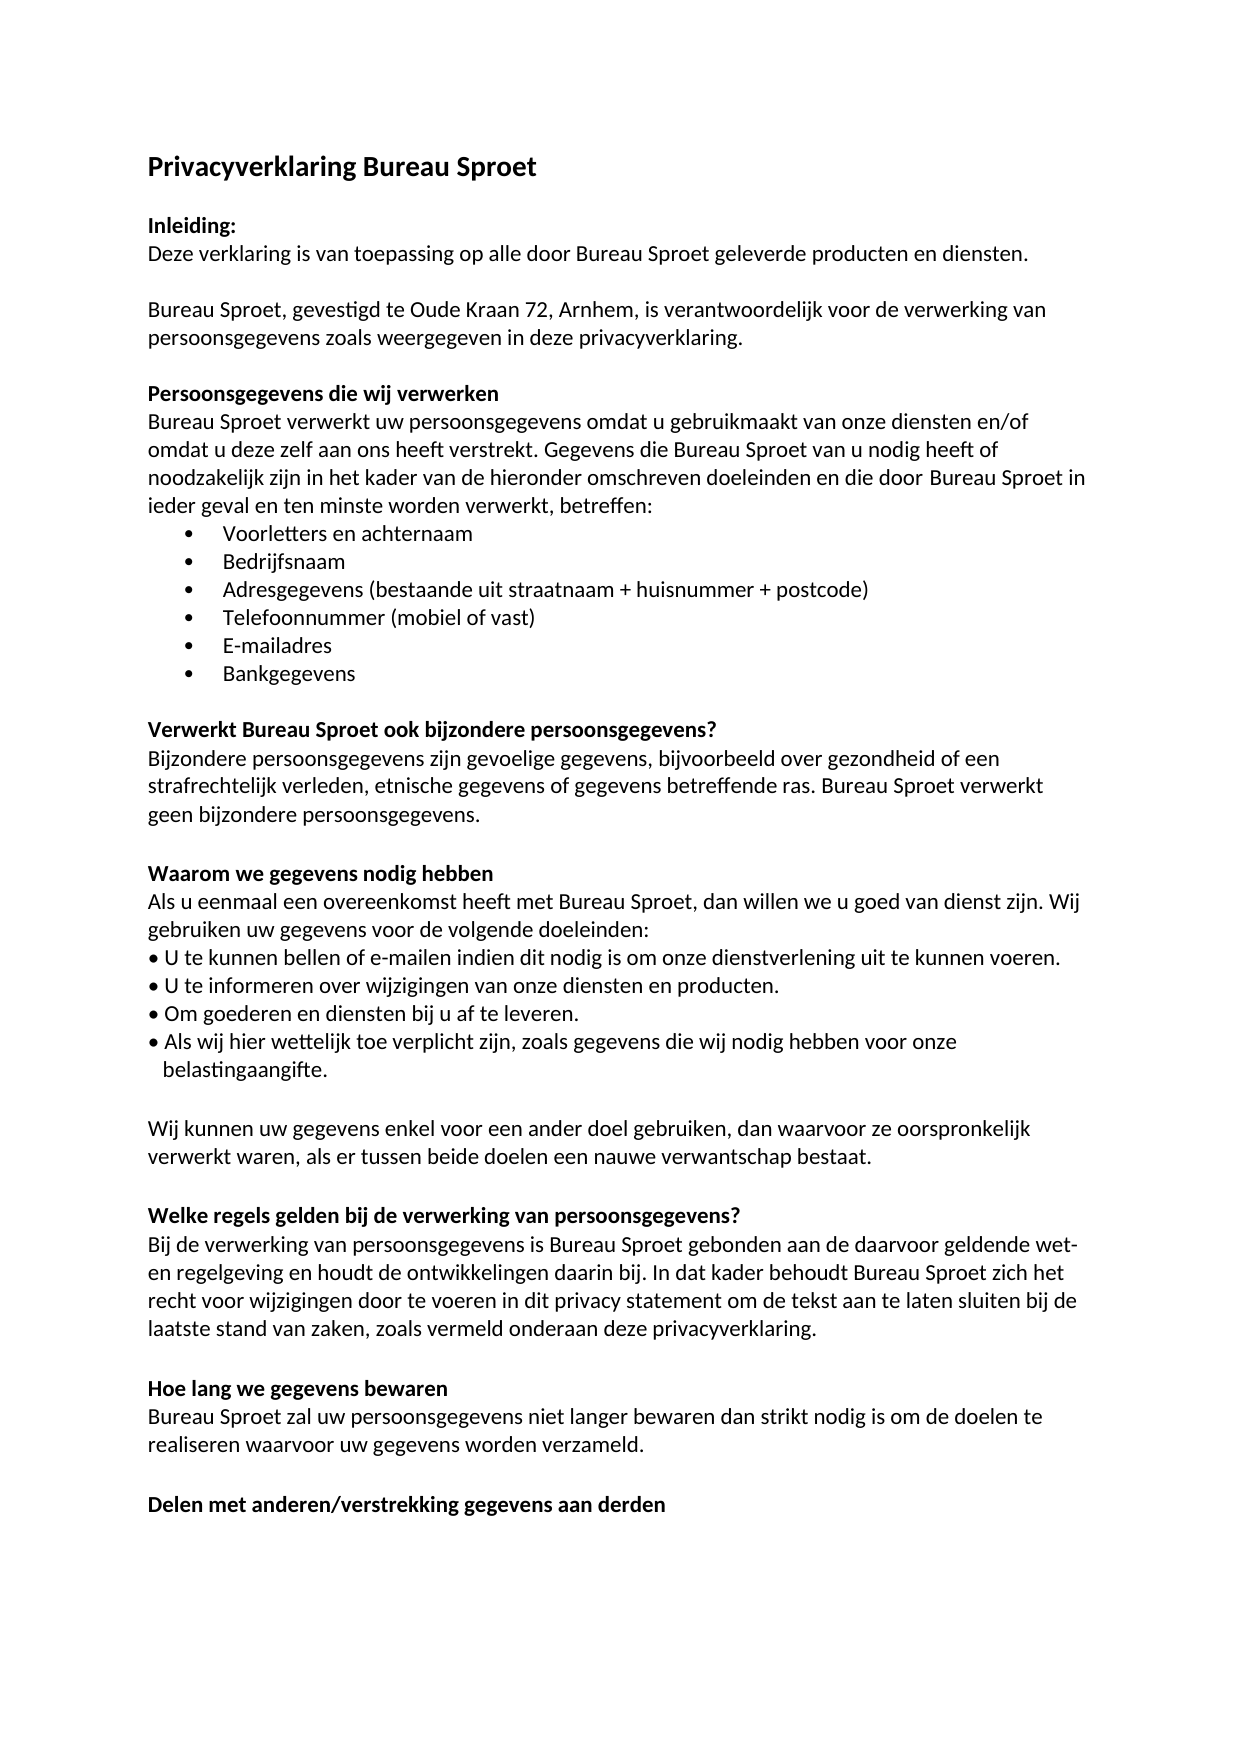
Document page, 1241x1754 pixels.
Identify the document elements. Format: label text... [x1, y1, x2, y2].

text Persoonsgegevens die wij verwerken [148, 379, 1093, 407]
list Voorletters en achternaam [185, 519, 1093, 547]
text Waarom we gegevens nodig hebben [148, 856, 1093, 887]
text • U te kunnen bellen of e-mailen indien dit nodig is om onze dienstverlening uit te kunnen voeren. [148, 943, 1093, 971]
text Bij de verwerking van persoonsgegevens is Bureau Sproet gebonden aan de daarvoor geldende wet- en regelgeving en houdt de ontwikkelingen daarin bij. In dat kader behoudt Bureau Sproet zich het recht voor wijzigingen door te voeren in dit privacy statement om de tekst aan te laten sluiten bij de laatste stand van zaken, zoals vermeld onderaan deze privacyverklaring. [148, 1230, 1093, 1342]
list Bedrijfsnaam [185, 547, 1093, 576]
text Bureau Sproet verwerkt uw persoonsgegevens omdat u gebruikmaakt van onze diensten en/of omdat u deze zelf aan ons heeft verstrekt. Gegevens die Bureau Sproet van u nodig heeft of noodzakelijk zijn in het kader van de hieronder omschreven doeleinden en die door Bureau Sproet in ieder geval en ten minste worden verwerkt, betreffen: [148, 407, 1093, 519]
text • Als wij hier wettelijk toe verplicht zijn, zoals gegevens die wij nodig hebben voor onze belastingaangifte. [148, 1027, 1093, 1083]
text Deze verklaring is van toepassing op alle door Bureau Sproet geleverde producten en diensten. [148, 239, 1093, 267]
text Wij kunnen uw gegevens enkel voor een ander doel gebruiken, dan waarvoor ze oorspronkelijk verwerkt waren, als er tussen beide doelen een nauwe verwantschap bestaat. [148, 1114, 1093, 1170]
text Inleiding: [148, 211, 1093, 239]
text Hoe lang we gegevens bewaren [148, 1371, 1093, 1402]
text Bijzondere persoonsgegevens zijn gevoelige gegevens, bijvoorbeeld over gezondheid of een strafrechtelijk verleden, etnische gegevens of gegevens betreffende ras. Bureau Sproet verwerkt geen bijzondere persoonsgegevens. [148, 744, 1093, 828]
text Als u eenmaal een overeenkomst heeft met Bureau Sproet, dan willen we u goed van dienst zijn. Wij gebruiken uw gegevens voor de volgende doeleinden: [148, 887, 1093, 943]
text Delen met anderen/verstrekking gegevens aan derden [148, 1487, 1093, 1519]
text Privacyverklaring Bureau Sproet [148, 148, 1093, 183]
text Verwerkt Bureau Sproet ook bijzondere persoonsgegevens? [148, 716, 1093, 744]
text Welke regels gelden bij de verwerking van persoonsgegevens? [148, 1202, 1093, 1230]
text Bureau Sproet zal uw persoonsgegevens niet langer bewaren dan strikt nodig is om de doelen te realiseren waarvoor uw gegevens worden verzameld. [148, 1402, 1093, 1458]
text Bureau Sproet, gevestigd te Oude Kraan 72, Arnhem, is verantwoordelijk voor de verwerking van persoonsgegevens zoals weergegeven in deze privacyverklaring. [148, 295, 1093, 351]
text • U te informeren over wijzigingen van onze diensten en producten. [148, 971, 1093, 999]
list Telefoonnummer (mobiel of vast) [185, 603, 1093, 632]
list Adresgegevens (bestaande uit straatnaam + huisnummer + postcode) [185, 576, 1093, 603]
text • Om goederen en diensten bij u af te leveren. [148, 999, 1093, 1027]
list E-mailadres [185, 632, 1093, 659]
list Bankgegevens [185, 659, 1093, 688]
